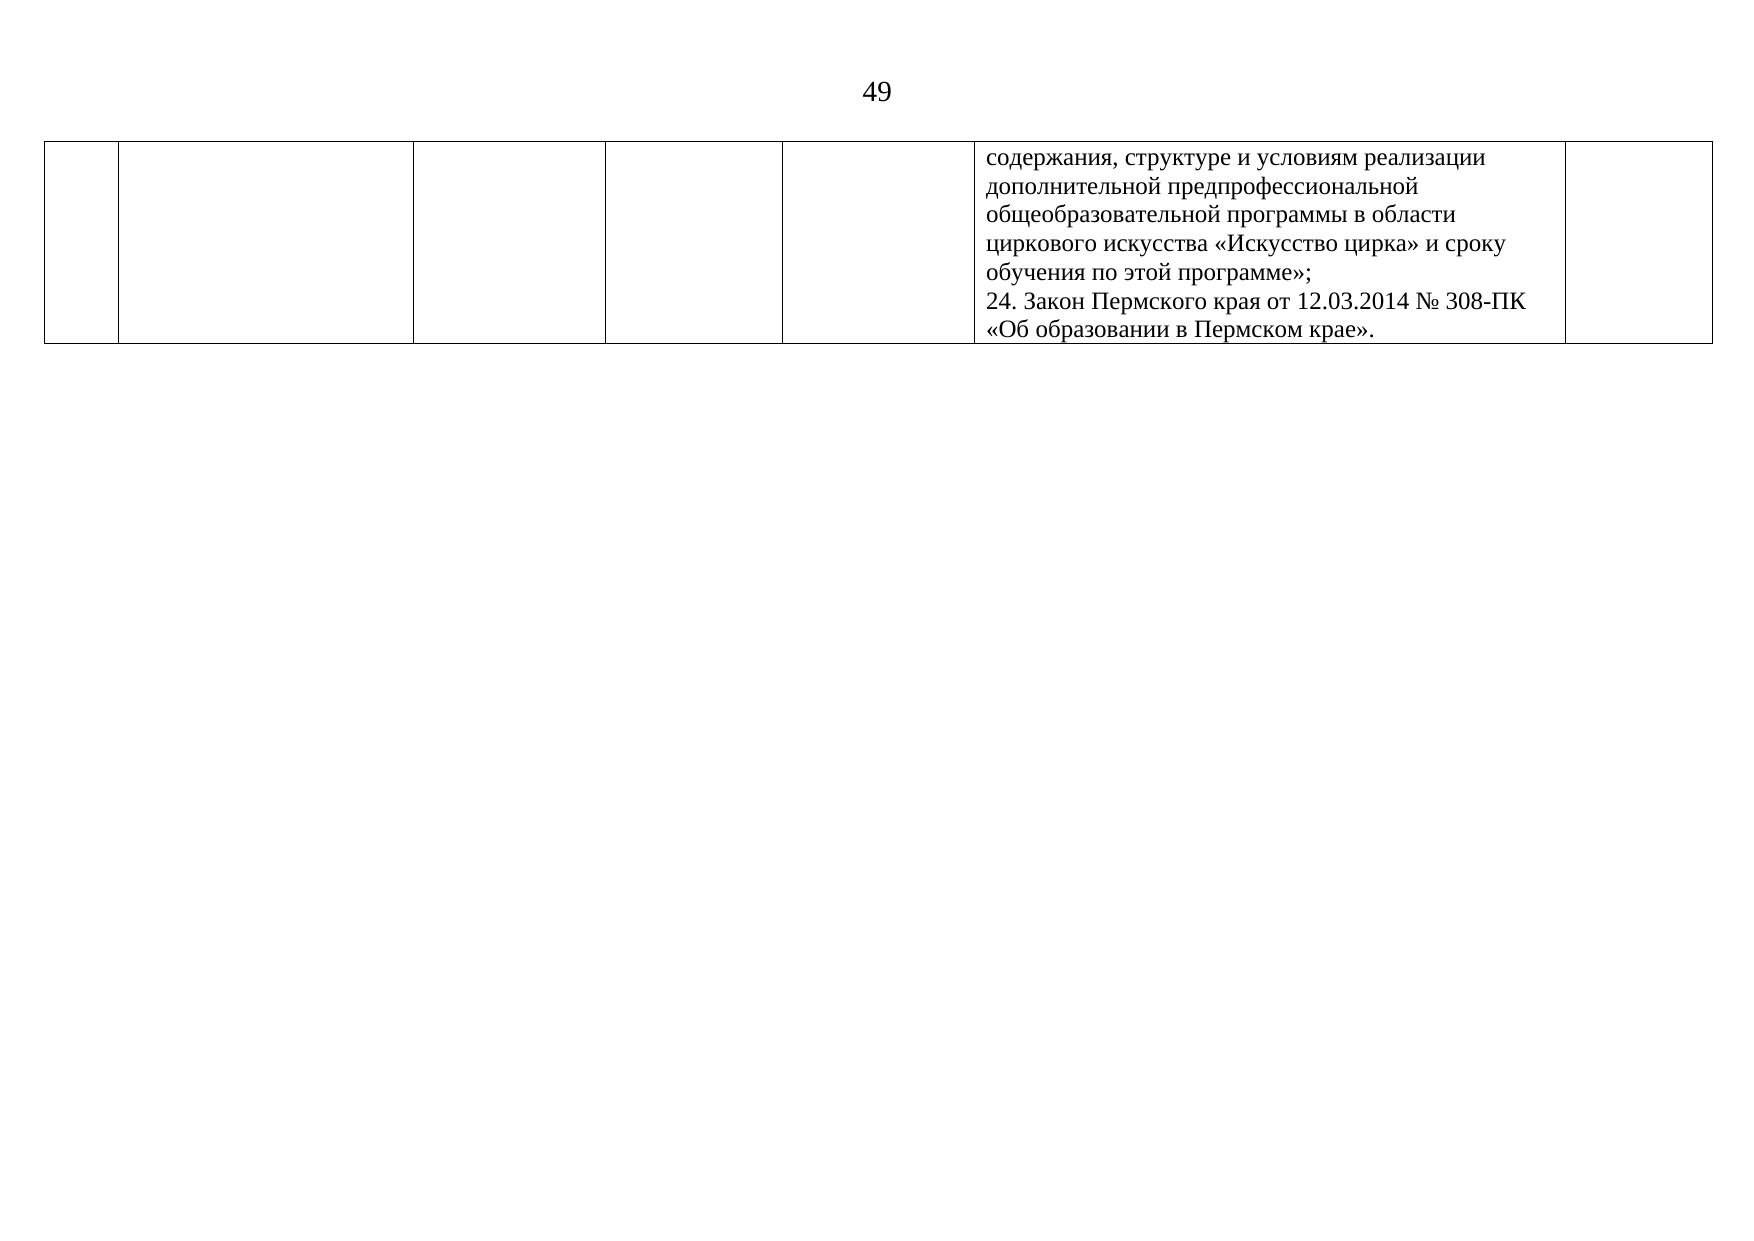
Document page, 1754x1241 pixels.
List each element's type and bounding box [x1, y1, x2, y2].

table_cell [119, 142, 413, 343]
table_cell [606, 142, 782, 343]
table_cell [45, 142, 118, 343]
table_cell [783, 142, 974, 343]
table_cell [975, 142, 1565, 343]
table_cell [1566, 142, 1712, 343]
table_cell [414, 142, 605, 343]
